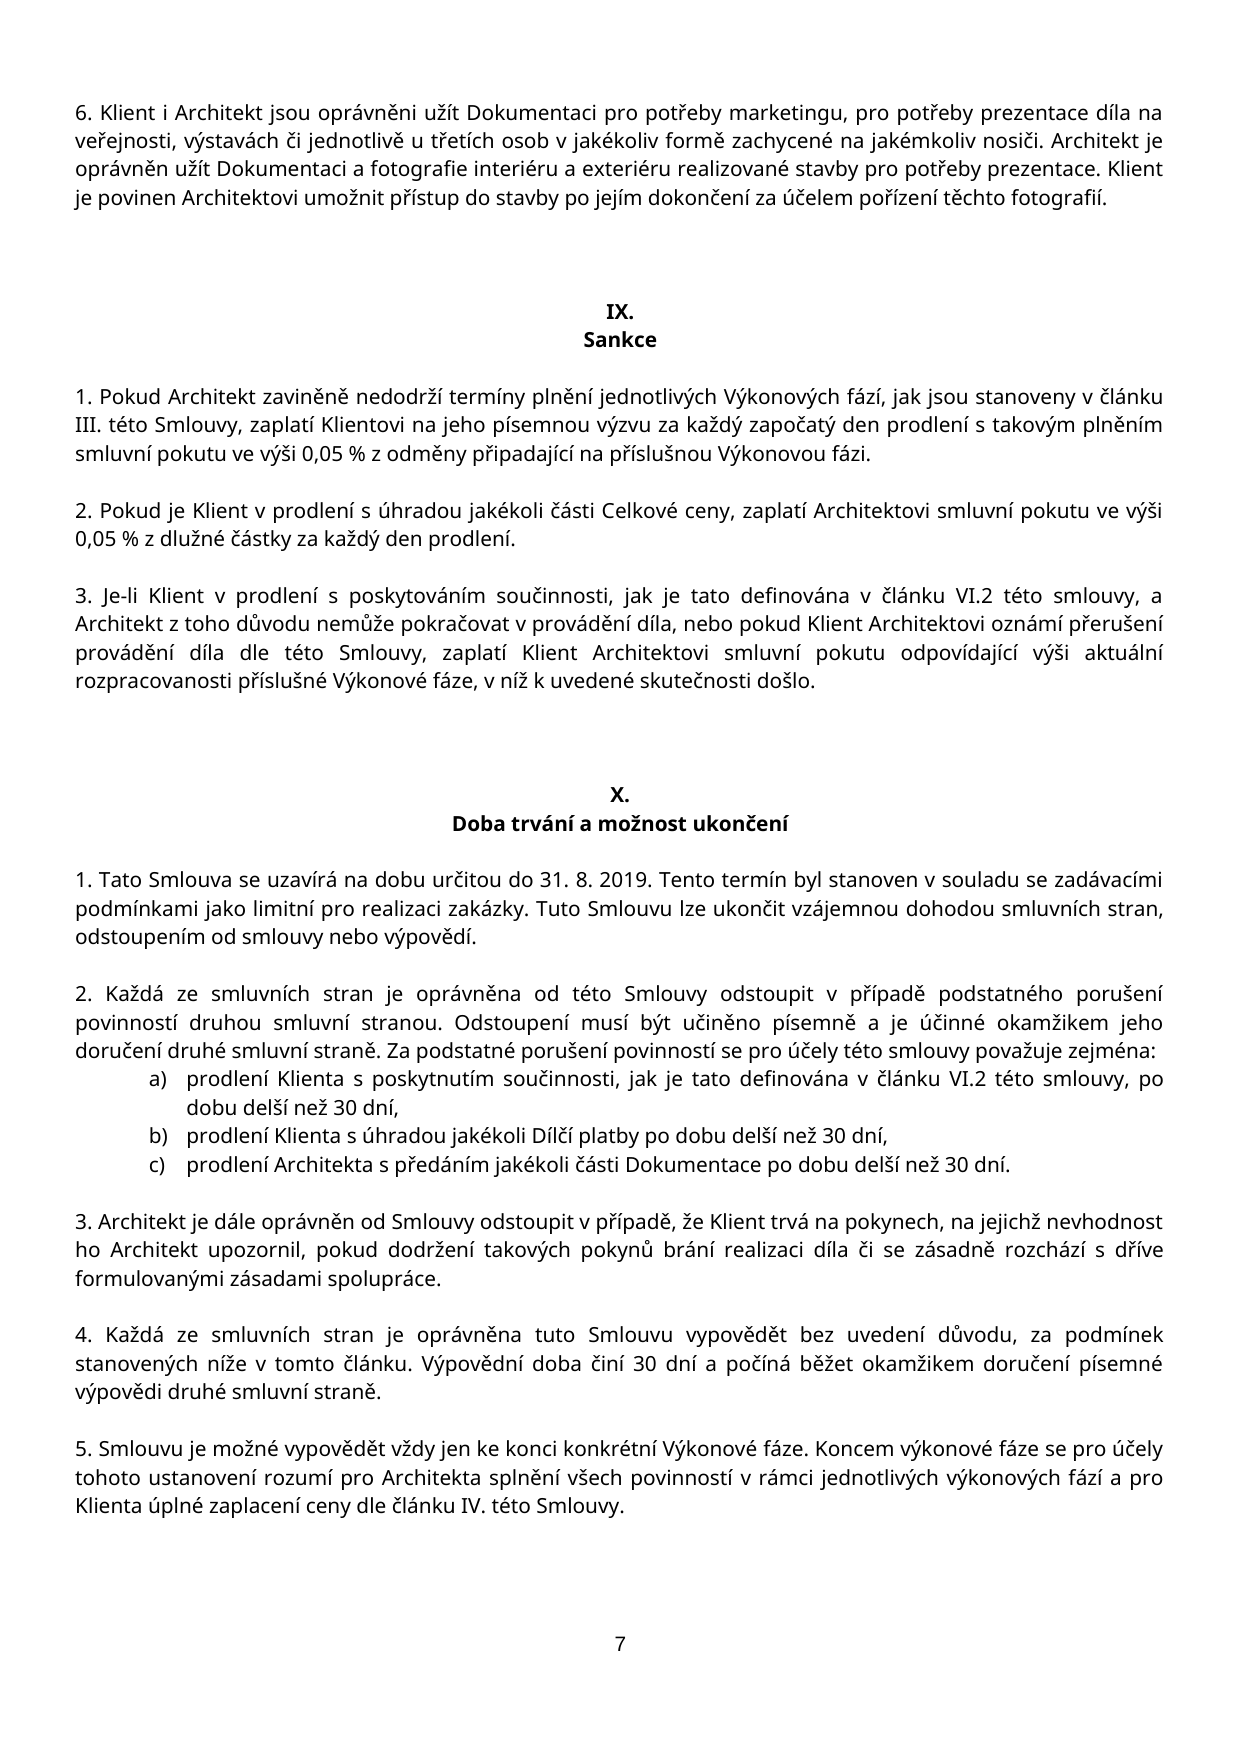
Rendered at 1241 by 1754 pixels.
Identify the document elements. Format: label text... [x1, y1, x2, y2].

text 2. Každá ze smluvních stran je oprávněna od této Smlouvy odstoupit v případě podstatného porušení povinností druhou smluvní stranou. Odstoupení musí být učiněno písemně a je účinné okamžikem jeho doručení druhé smluvní straně. Za podstatné porušení povinností se pro účely této smlouvy považuje zejména: [75, 979, 1165, 1064]
text 1. Pokud Architekt zaviněně nedodrží termíny plnění jednotlivých Výkonových fází, jak jsou stanoveny v článku III. této Smlouvy, zaplatí Klientovi na jeho písemnou výzvu za každý započatý den prodlení s takovým plněním smluvní pokutu ve výši 0,05 % z odměny připadající na příslušnou Výkonovou fázi. [75, 382, 1165, 467]
list prodlení Klienta s poskytnutím součinnosti, jak je tato definována v článku VI.2 této smlouvy, po dobu delší než 30 dní, [149, 1064, 1165, 1121]
list prodlení Architekta s předáním jakékoli části Dokumentace po dobu delší než 30 dní. [149, 1150, 1165, 1178]
text IX. [75, 297, 1165, 325]
text 6. Klient i Architekt jsou oprávněni užít Dokumentaci pro potřeby marketingu, pro potřeby prezentace díla na veřejnosti, výstavách či jednotlivě u třetích osob v jakékoliv formě zachycené na jakémkoliv nosiči. Architekt je oprávněn užít Dokumentaci a fotografie interiéru a exteriéru realizované stavby pro potřeby prezentace. Klient je povinen Architektovi umožnit přístup do stavby po jejím dokončení za účelem pořízení těchto fotografií. [75, 98, 1165, 211]
text 2. Pokud je Klient v prodlení s úhradou jakékoli části Celkové ceny, zaplatí Architektovi smluvní pokutu ve výši 0,05 % z dlužné částky za každý den prodlení. [75, 496, 1165, 553]
text Sankce [75, 325, 1165, 354]
list prodlení Klienta s úhradou jakékoli Dílčí platby po dobu delší než 30 dní, [149, 1121, 1165, 1150]
text 1. Tato Smlouva se uzavírá na dobu určitou do 31. 8. 2019. Tento termín byl stanoven v souladu se zadávacími podmínkami jako limitní pro realizaci zakázky. Tuto Smlouvu lze ukončit vzájemnou dohodou smluvních stran, odstoupením od smlouvy nebo výpovědí. [75, 866, 1165, 951]
text 5. Smlouvu je možné vypovědět vždy jen ke konci konkrétní Výkonové fáze. Koncem výkonové fáze se pro účely tohoto ustanovení rozumí pro Architekta splnění všech povinností v rámci jednotlivých výkonových fází a pro Klienta úplné zaplacení ceny dle článku IV. této Smlouvy. [75, 1434, 1165, 1519]
text 3. Je-li Klient v prodlení s poskytováním součinnosti, jak je tato definována v článku VI.2 této smlouvy, a Architekt z toho důvodu nemůže pokračovat v provádění díla, nebo pokud Klient Architektovi oznámí přerušení provádění díla dle této Smlouvy, zaplatí Klient Architektovi smluvní pokutu odpovídající výši aktuální rozpracovanosti příslušné Výkonové fáze, v níž k uvedené skutečnosti došlo. [75, 581, 1165, 695]
text Doba trvání a možnost ukončení [75, 809, 1165, 837]
text X. [75, 780, 1165, 809]
text 3. Architekt je dále oprávněn od Smlouvy odstoupit v případě, že Klient trvá na pokynech, na jejichž nevhodnost ho Architekt upozornil, pokud dodržení takových pokynů brání realizaci díla či se zásadně rozchází s dříve formulovanými zásadami spolupráce. [75, 1207, 1165, 1292]
text 4. Každá ze smluvních stran je oprávněna tuto Smlouvu vypovědět bez uvedení důvodu, za podmínek stanovených níže v tomto článku. Výpovědní doba činí 30 dní a počíná běžet okamžikem doručení písemné výpovědi druhé smluvní straně. [75, 1321, 1165, 1406]
